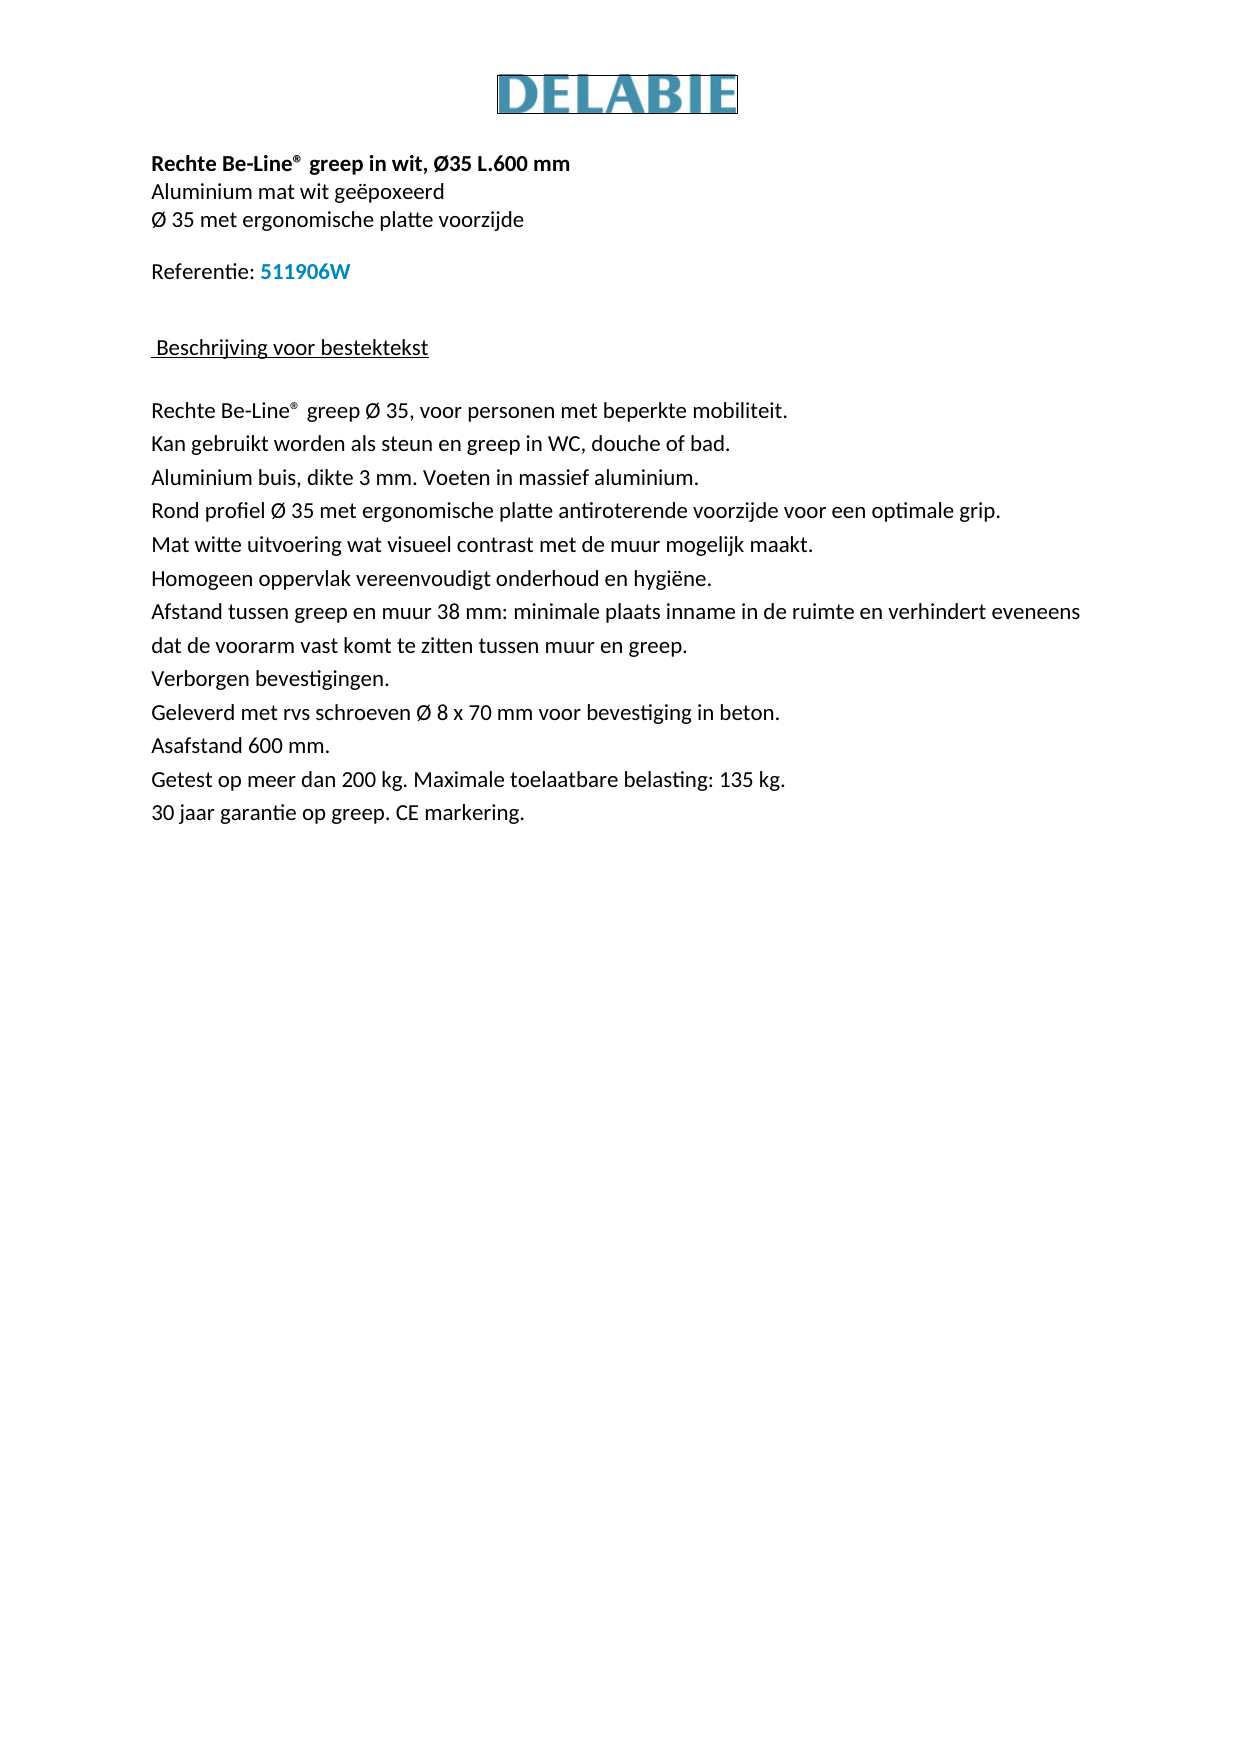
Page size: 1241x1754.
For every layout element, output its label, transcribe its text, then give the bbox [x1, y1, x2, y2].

text Afstand tussen greep en muur 38 mm: minimale plaats inname in de ruimte en verhindert eveneens dat de voorarm vast komt te zitten tussen muur en greep. [151, 597, 1084, 659]
text Rechte Be-Line® greep in wit, Ø35 L.600 mm [151, 149, 1084, 177]
text Referentie: 511906W [151, 257, 1084, 285]
text 30 jaar garantie op greep. CE markering. [151, 798, 1084, 827]
text Beschrijving voor bestektekst [151, 333, 1084, 361]
text Ø 35 met ergonomische platte voorzijde [151, 205, 1084, 233]
text Getest op meer dan 200 kg. Maximale toelaatbare belasting: 135 kg. [151, 765, 1084, 793]
text Aluminium mat wit geëpoxeerd [151, 177, 1084, 205]
text Asafstand 600 mm. [151, 731, 1084, 759]
text Mat witte uitvoering wat visueel contrast met de muur mogelijk maakt. [151, 530, 1084, 558]
text Verborgen bevestigingen. [151, 664, 1084, 692]
text Rechte Be-Line® greep Ø 35, voor personen met beperkte mobiliteit. [151, 396, 1084, 424]
text Kan gebruikt worden als steun en greep in WC, douche of bad. [151, 429, 1084, 458]
text Geleverd met rvs schroeven Ø 8 x 70 mm voor bevestiging in beton. [151, 698, 1084, 726]
text Rond profiel Ø 35 met ergonomische platte antiroterende voorzijde voor een optimale grip. [151, 497, 1084, 525]
text Aluminium buis, dikte 3 mm. Voeten in massief aluminium. [151, 463, 1084, 491]
picture [498, 76, 737, 113]
text Homogeen oppervlak vereenvoudigt onderhoud en hygiëne. [151, 564, 1084, 592]
